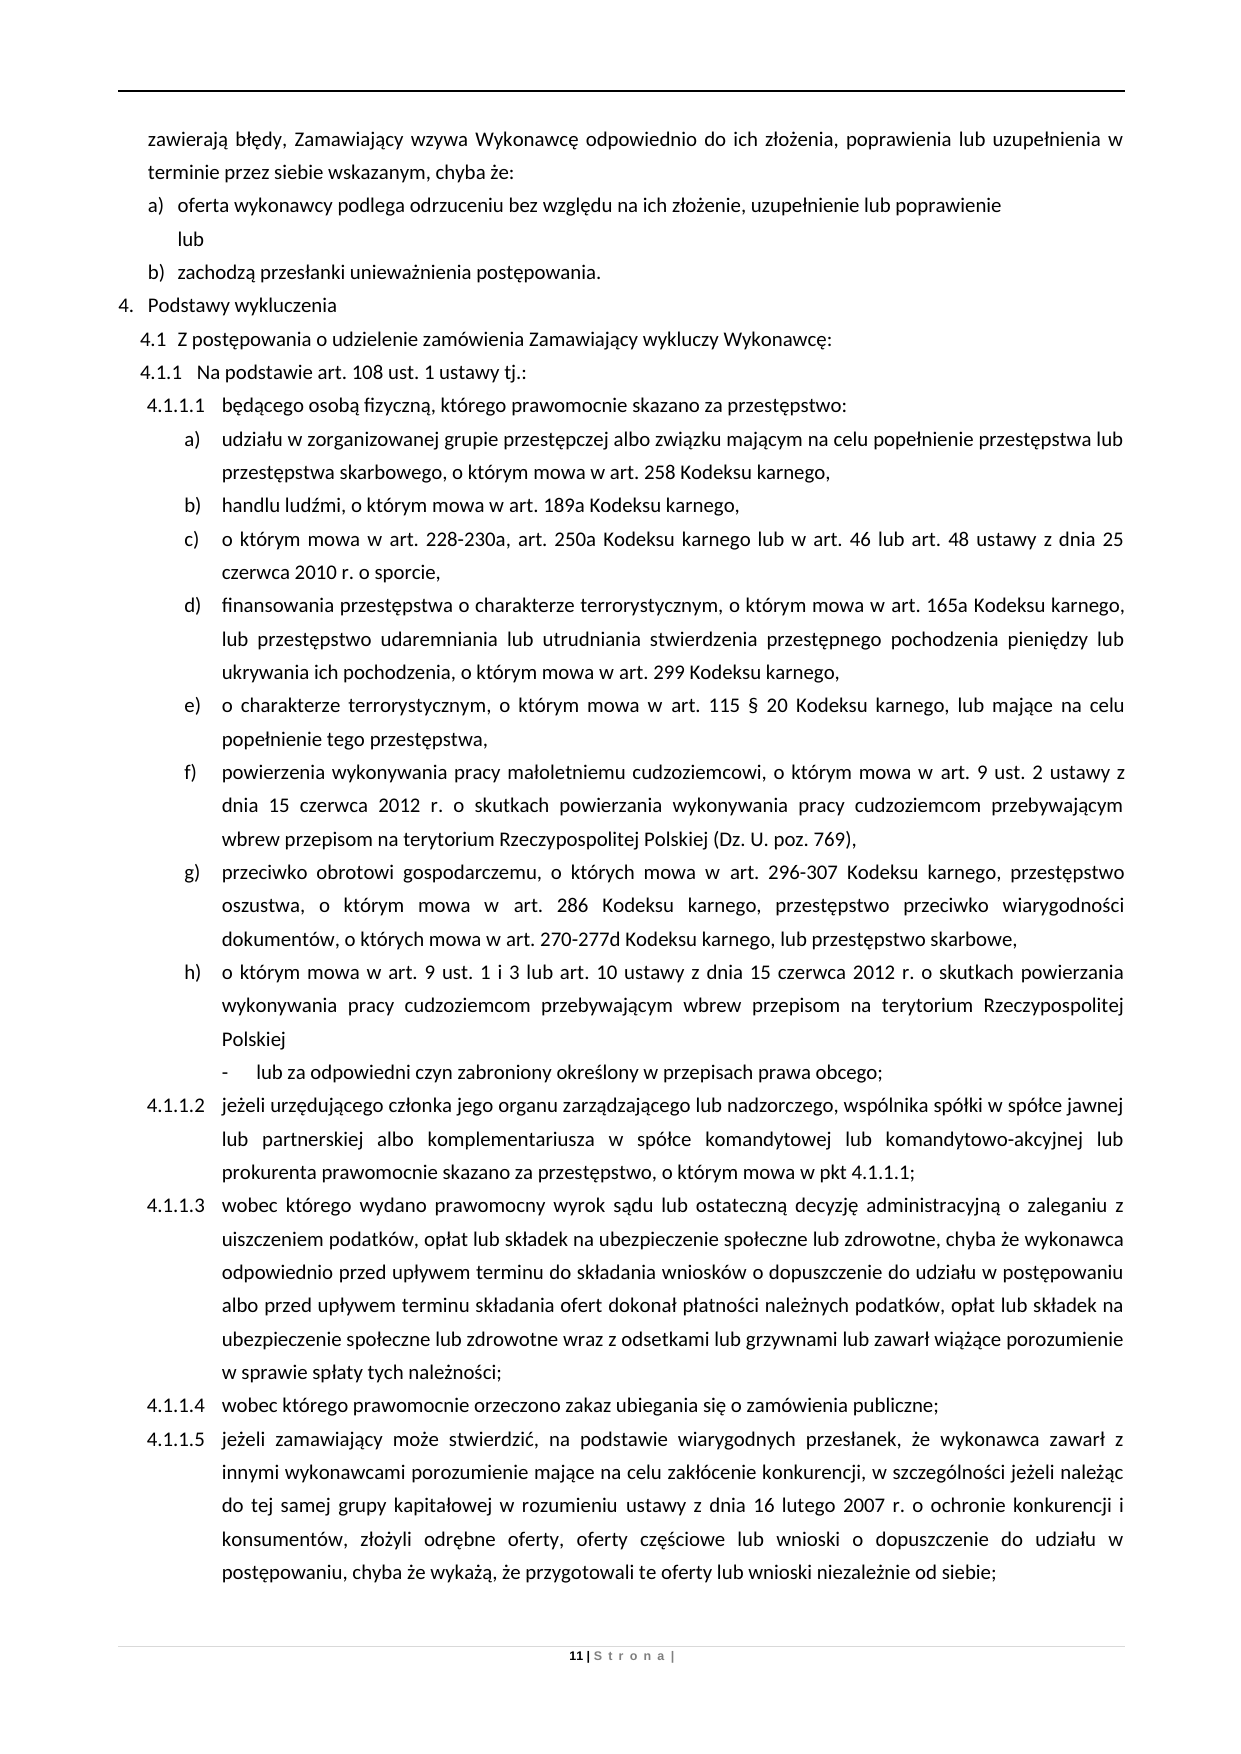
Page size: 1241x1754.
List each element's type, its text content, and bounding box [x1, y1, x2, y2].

list lub [177, 218, 1125, 251]
list wobec którego wydano prawomocny wyrok sądu lub ostateczną decyzję administracyjną o zaleganiu z uiszczeniem podatków, opłat lub składek na ubezpieczenie społeczne lub zdrowotne, chyba że wykonawca odpowiednio przed upływem terminu do składania wniosków o dopuszczenie do udziału w postępowaniu albo przed upływem terminu składania ofert dokonał płatności należnych podatków, opłat lub składek na ubezpieczenie społeczne lub zdrowotne wraz z odsetkami lub grzywnami lub zawarł wiążące porozumienie w sprawie spłaty tych należności; [147, 1185, 1125, 1385]
list oferta wykonawcy podlega odrzuceniu bez względu na ich złożenie, uzupełnienie lub poprawienie [148, 185, 1125, 218]
list - lub za odpowiedni czyn zabroniony określony w przepisach prawa obcego; [222, 1051, 1125, 1085]
list będącego osobą fizyczną, którego prawomocnie skazano za przestępstwo: [147, 385, 1125, 418]
list Podstawy wykluczenia [118, 285, 1125, 318]
list Na podstawie art. 108 ust. 1 ustawy tj.: [140, 351, 1125, 385]
list jeżeli urzędującego członka jego organu zarządzającego lub nadzorczego, wspólnika spółki w spółce jawnej lub partnerskiej albo komplementariusza w spółce komandytowej lub komandytowo-akcyjnej lub prokurenta prawomocnie skazano za przestępstwo, o którym mowa w pkt 4.1.1.1; [147, 1085, 1125, 1185]
list powierzenia wykonywania pracy małoletniemu cudzoziemcowi, o którym mowa w art. 9 ust. 2 ustawy z dnia 15 czerwca 2012 r. o skutkach powierzania wykonywania pracy cudzoziemcom przebywającym wbrew przepisom na terytorium Rzeczypospolitej Polskiej (Dz. U. poz. 769), [184, 751, 1125, 851]
list Z postępowania o udzielenie zamówienia Zamawiający wykluczy Wykonawcę: [140, 318, 1125, 351]
list zachodzą przesłanki unieważnienia postępowania. [148, 251, 1125, 285]
list udziału w zorganizowanej grupie przestępczej albo związku mającym na celu popełnienie przestępstwa lub przestępstwa skarbowego, o którym mowa w art. 258 Kodeksu karnego, [184, 418, 1125, 485]
list przeciwko obrotowi gospodarczemu, o których mowa w art. 296-307 Kodeksu karnego, przestępstwo oszustwa, o którym mowa w art. 286 Kodeksu karnego, przestępstwo przeciwko wiarygodności dokumentów, o których mowa w art. 270-277d Kodeksu karnego, lub przestępstwo skarbowe, [184, 851, 1125, 951]
list handlu ludźmi, o którym mowa w art. 189a Kodeksu karnego, [184, 485, 1125, 518]
list o charakterze terrorystycznym, o którym mowa w art. 115 § 20 Kodeksu karnego, lub mające na celu popełnienie tego przestępstwa, [184, 685, 1125, 751]
list o którym mowa w art. 9 ust. 1 i 3 lub art. 10 ustawy z dnia 15 czerwca 2012 r. o skutkach powierzania wykonywania pracy cudzoziemcom przebywającym wbrew przepisom na terytorium Rzeczypospolitej Polskiej [184, 951, 1125, 1051]
list wobec którego prawomocnie orzeczono zakaz ubiegania się o zamówienia publiczne; [147, 1385, 1125, 1418]
list jeżeli zamawiający może stwierdzić, na podstawie wiarygodnych przesłanek, że wykonawca zawarł z innymi wykonawcami porozumienie mające na celu zakłócenie konkurencji, w szczególności jeżeli należąc do tej samej grupy kapitałowej w rozumieniu ustawy z dnia 16 lutego 2007 r. o ochronie konkurencji i konsumentów, złożyli odrębne oferty, oferty częściowe lub wnioski o dopuszczenie do udziału w postępowaniu, chyba że wykażą, że przygotowali te oferty lub wnioski niezależnie od siebie; [147, 1418, 1125, 1585]
list o którym mowa w art. 228-230a, art. 250a Kodeksu karnego lub w art. 46 lub art. 48 ustawy z dnia 25 czerwca 2010 r. o sporcie, [184, 518, 1125, 585]
list finansowania przestępstwa o charakterze terrorystycznym, o którym mowa w art. 165a Kodeksu karnego, lub przestępstwo udaremniania lub utrudniania stwierdzenia przestępnego pochodzenia pieniędzy lub ukrywania ich pochodzenia, o którym mowa w art. 299 Kodeksu karnego, [184, 585, 1125, 685]
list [118, 118, 1125, 185]
